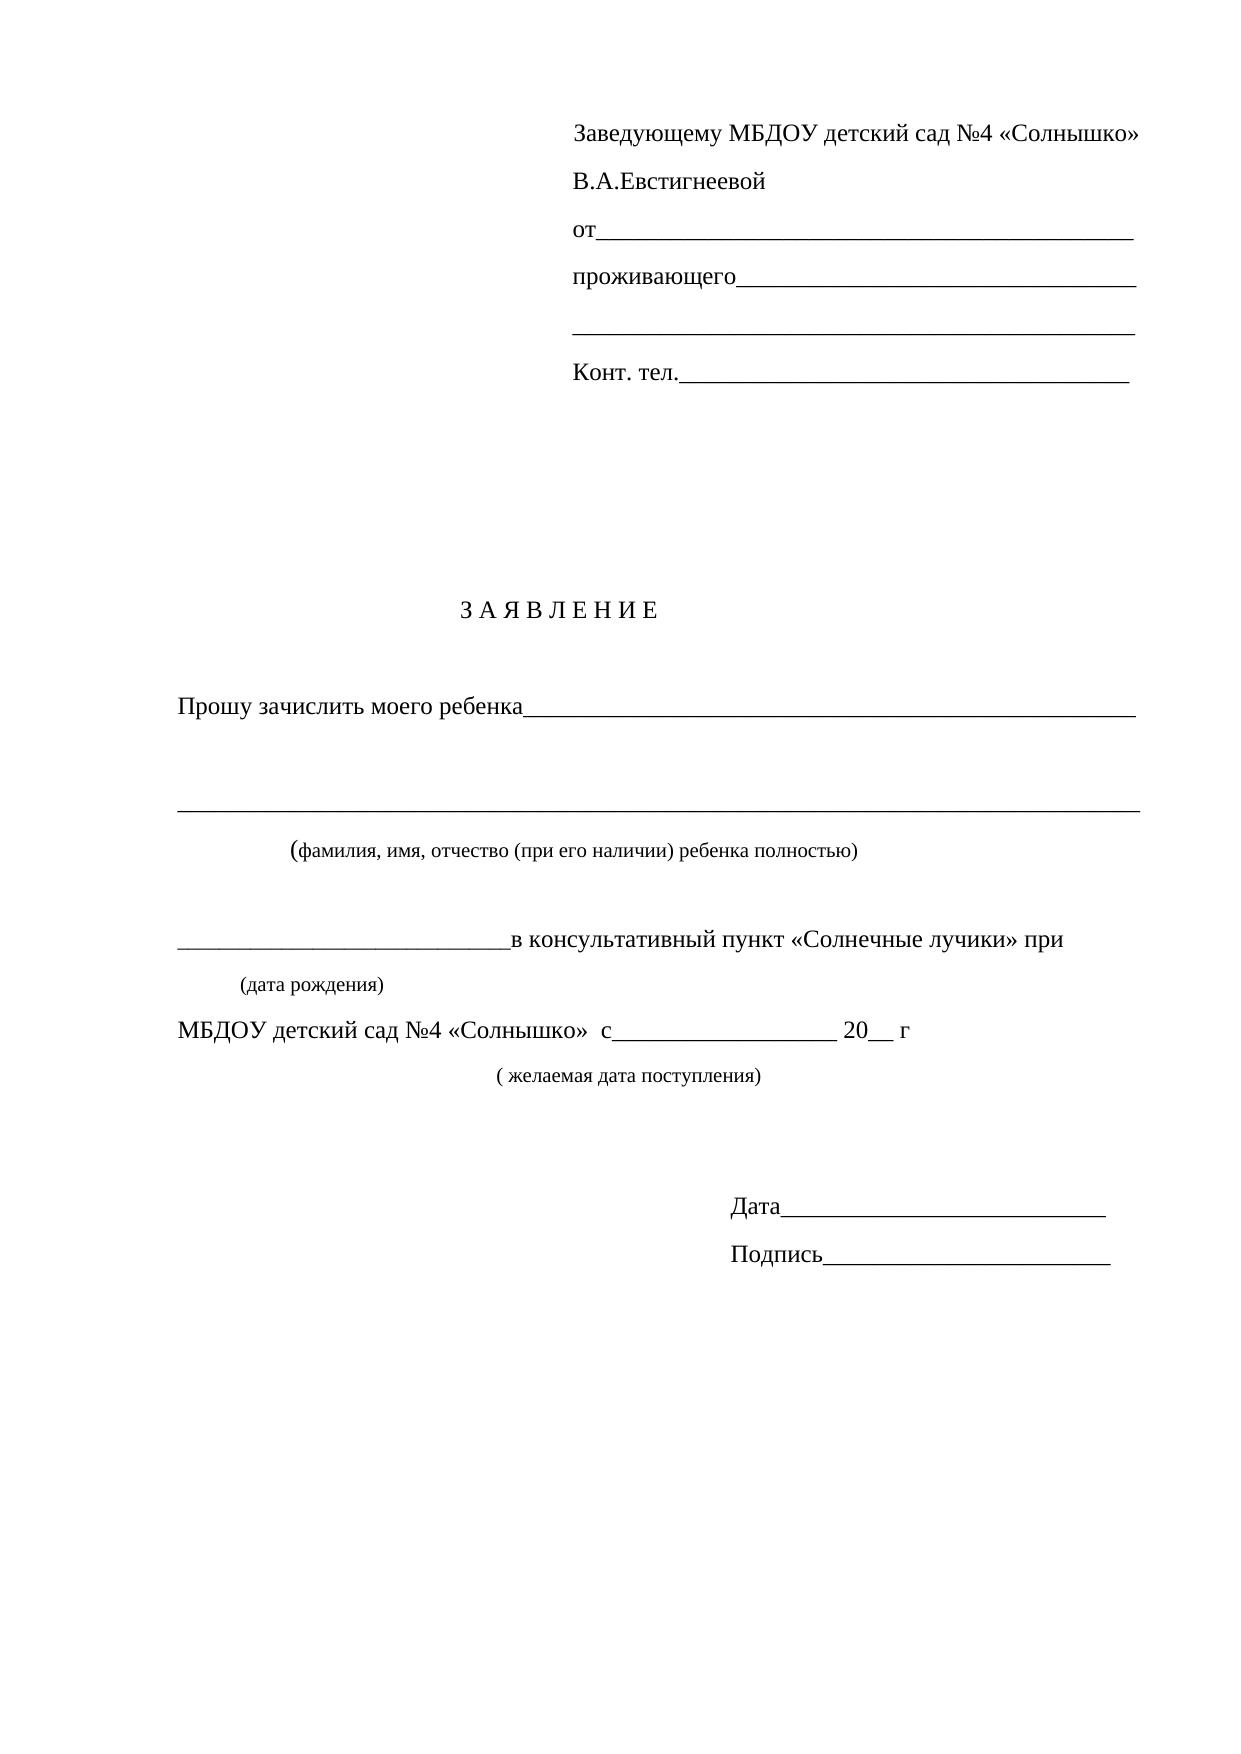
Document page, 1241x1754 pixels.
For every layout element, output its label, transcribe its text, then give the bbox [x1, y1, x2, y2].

text З А Я В Л Е Н И Е [177, 595, 1152, 624]
text Заведующему МБДОУ детский сад №4 «Солнышко» [177, 118, 1152, 147]
text Прошу зачислить моего ребенка_________________________________________________ [177, 691, 1152, 719]
text В.А.Евстигнеевой [177, 166, 1152, 195]
text от___________________________________________ [177, 214, 1152, 242]
text _____________________________________________________________________________ [177, 786, 1152, 815]
text Подпись_______________________ [177, 1239, 1152, 1268]
text (фамилия, имя, отчество (при его наличии) ребенка полностью) [177, 834, 1152, 863]
text Конт. тел.____________________________________ [177, 357, 1152, 386]
text проживающего________________________________ [177, 261, 1152, 290]
text (дата рождения) [177, 972, 1152, 996]
text ( желаемая дата поступления) [177, 1063, 1152, 1087]
text Дата__________________________ [177, 1191, 1152, 1219]
text МБДОУ детский сад №4 «Солнышко» с__________________ 20__ г [177, 1015, 1152, 1044]
text ________________________________в консультативный пункт «Солнечные лучики» при [177, 924, 1152, 953]
text _____________________________________________ [177, 309, 1152, 338]
